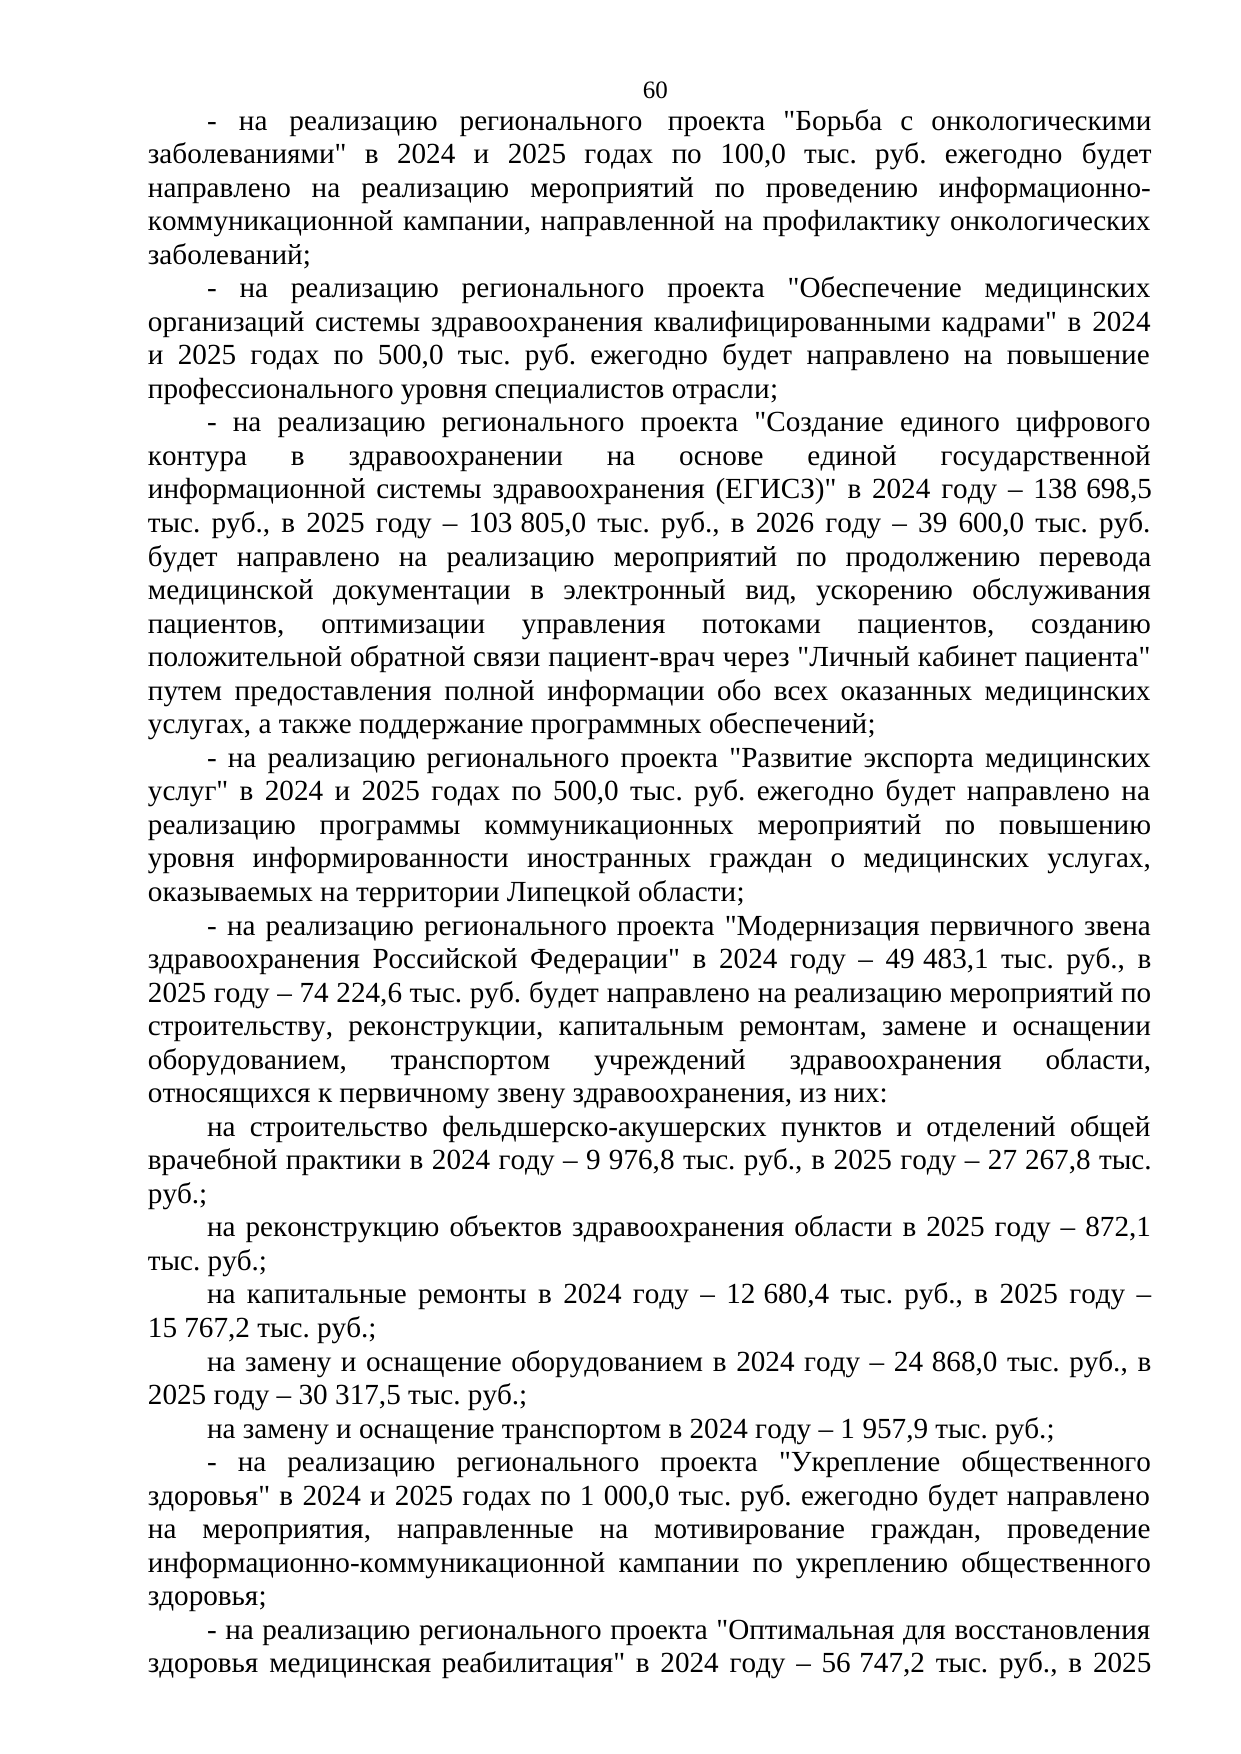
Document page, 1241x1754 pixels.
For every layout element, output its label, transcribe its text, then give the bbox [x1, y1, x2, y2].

text - на реализацию регионального проекта "Создание единого цифрового контура в здравоохранении на основе единой государственной информационной системы здравоохранения (ЕГИСЗ)" в 2024 году – 138 698,5 тыс. руб., в 2025 году – 103 805,0 тыс. руб., в 2026 году – 39 600,0 тыс. руб. будет направлено на реализацию мероприятий по продолжению перевода медицинской документации в электронный вид, ускорению обслуживания пациентов, оптимизации управления потоками пациентов, созданию положительной обратной связи пациент-врач через "Личный кабинет пациента" путем предоставления полной информации обо всех оказанных медицинских услугах, а также поддержание программных обеспечений; [148, 404, 1152, 740]
text на замену и оснащение оборудованием в 2024 году – 24 868,0 тыс. руб., в 2025 году – 30 317,5 тыс. руб.; [148, 1344, 1152, 1411]
text на строительство фельдшерско-акушерских пунктов и отделений общей врачебной практики в 2024 году – 9 976,8 тыс. руб., в 2025 году – 27 267,8 тыс. руб.; [148, 1109, 1152, 1209]
text - на реализацию регионального проекта "Модернизация первичного звена здравоохранения Российской Федерации" в 2024 году – 49 483,1 тыс. руб., в 2025 году – 74 224,6 тыс. руб. будет направлено на реализацию мероприятий по строительству, реконструкции, капитальным ремонтам, замене и оснащении оборудованием, транспортом учреждений здравоохранения области, относящихся к первичному звену здравоохранения, из них: [148, 908, 1152, 1109]
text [148, 1612, 1152, 1679]
text - на реализацию регионального проекта "Обеспечение медицинских организаций системы здравоохранения квалифицированными кадрами" в 2024 и 2025 годах по 500,0 тыс. руб. ежегодно будет направлено на повышение профессионального уровня специалистов отрасли; [148, 270, 1152, 404]
text на реконструкцию объектов здравоохранения области в 2025 году – 872,1 тыс. руб.; [148, 1209, 1152, 1277]
text на замену и оснащение транспортом в 2024 году – 1 957,9 тыс. руб.; [148, 1411, 1152, 1444]
text на капитальные ремонты в 2024 году – 12 680,4 тыс. руб., в 2025 году – 15 767,2 тыс. руб.; [148, 1277, 1152, 1344]
text - на реализацию регионального проекта "Борьба с онкологическими заболеваниями" в 2024 и 2025 годах по 100,0 тыс. руб. ежегодно будет направлено на реализацию мероприятий по проведению информационно-коммуникационной кампании, направленной на профилактику онкологических заболеваний; [148, 103, 1152, 270]
text - на реализацию регионального проекта "Укрепление общественного здоровья" в 2024 и 2025 годах по 1 000,0 тыс. руб. ежегодно будет направлено на мероприятия, направленные на мотивирование граждан, проведение информационно-коммуникационной кампании по укреплению общественного здоровья; [148, 1444, 1152, 1612]
text - на реализацию регионального проекта "Развитие экспорта медицинских услуг" в 2024 и 2025 годах по 500,0 тыс. руб. ежегодно будет направлено на реализацию программы коммуникационных мероприятий по повышению уровня информированности иностранных граждан о медицинских услугах, оказываемых на территории Липецкой области; [148, 740, 1152, 908]
